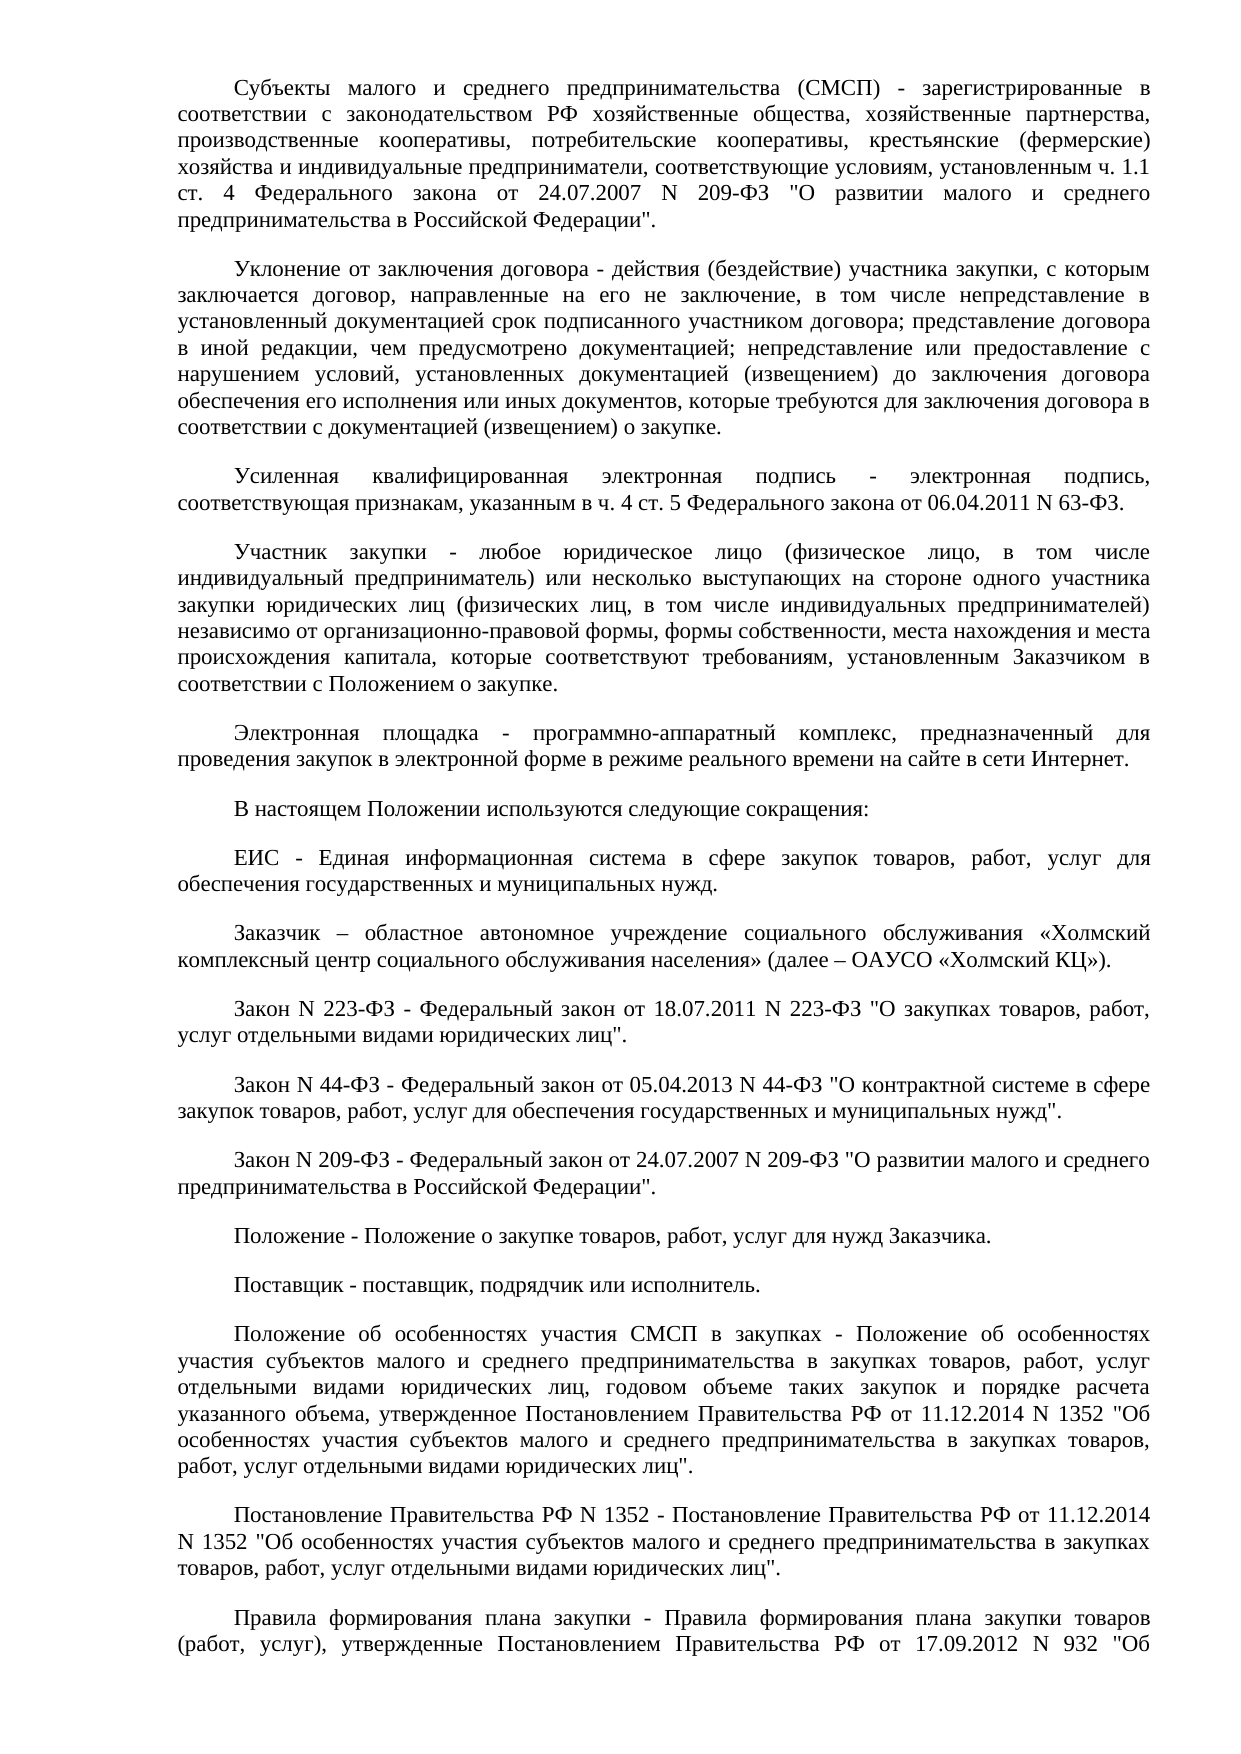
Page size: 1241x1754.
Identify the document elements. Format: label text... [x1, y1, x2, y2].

text Закон N 223-ФЗ - Федеральный закон от 18.07.2011 N 223-ФЗ "О закупках товаров, работ, услуг отдельными видами юридических лиц". [177, 995, 1152, 1048]
text Участник закупки - любое юридическое лицо (физическое лицо, в том числе индивидуальный предприниматель) или несколько выступающих на стороне одного участника закупки юридических лиц (физических лиц, в том числе индивидуальных предпринимателей) независимо от организационно-правовой формы, формы собственности, места нахождения и места происхождения капитала, которые соответствуют требованиям, установленным Заказчиком в соответствии с Положением о закупке. [177, 538, 1152, 696]
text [177, 1603, 1152, 1656]
text В настоящем Положении используются следующие сокращения: [177, 794, 1152, 821]
text ЕИС - Единая информационная система в сфере закупок товаров, работ, услуг для обеспечения государственных и муниципальных нужд. [177, 844, 1152, 897]
text Положение об особенностях участия СМСП в закупках - Положение об особенностях участия субъектов малого и среднего предпринимательства в закупках товаров, работ, услуг отдельными видами юридических лиц, годовом объеме таких закупок и порядке расчета указанного объема, утвержденное Постановлением Правительства РФ от 11.12.2014 N 1352 "Об особенностях участия субъектов малого и среднего предпринимательства в закупках товаров, работ, услуг отдельными видами юридических лиц". [177, 1321, 1152, 1479]
text Усиленная квалифицированная электронная подпись - электронная подпись, соответствующая признакам, указанным в ч. 4 ст. 5 Федерального закона от 06.04.2011 N 63-ФЗ. [177, 462, 1152, 515]
text Электронная площадка - программно-аппаратный комплекс, предназначенный для проведения закупок в электронной форме в режиме реального времени на сайте в сети Интернет. [177, 719, 1152, 772]
text Закон N 209-ФЗ - Федеральный закон от 24.07.2007 N 209-ФЗ "О развитии малого и среднего предпринимательства в Российской Федерации". [177, 1146, 1152, 1199]
text Поставщик - поставщик, подрядчик или исполнитель. [177, 1271, 1152, 1298]
text Субъекты малого и среднего предпринимательства (СМСП) - зарегистрированные в соответствии с законодательством РФ хозяйственные общества, хозяйственные партнерства, производственные кооперативы, потребительские кооперативы, крестьянские (фермерские) хозяйства и индивидуальные предприниматели, соответствующие условиям, установленным ч. 1.1 ст. 4 Федерального закона от 24.07.2007 N 209-ФЗ "О развитии малого и среднего предпринимательства в Российской Федерации". [177, 74, 1152, 232]
text Заказчик – областное автономное учреждение социального обслуживания «Холмский комплексный центр социального обслуживания населения» (далее – ОАУСО «Холмский КЦ»). [177, 919, 1152, 972]
text Положение - Положение о закупке товаров, работ, услуг для нужд Заказчика. [177, 1222, 1152, 1248]
text Закон N 44-ФЗ - Федеральный закон от 05.04.2013 N 44-ФЗ "О контрактной системе в сфере закупок товаров, работ, услуг для обеспечения государственных и муниципальных нужд". [177, 1071, 1152, 1123]
text Постановление Правительства РФ N 1352 - Постановление Правительства РФ от 11.12.2014 N 1352 "Об особенностях участия субъектов малого и среднего предпринимательства в закупках товаров, работ, услуг отдельными видами юридических лиц". [177, 1502, 1152, 1581]
text Уклонение от заключения договора - действия (бездействие) участника закупки, с которым заключается договор, направленные на его не заключение, в том числе непредставление в установленный документацией срок подписанного участником договора; представление договора в иной редакции, чем предусмотрено документацией; непредставление или предоставление с нарушением условий, установленных документацией (извещением) до заключения договора обеспечения его исполнения или иных документов, которые требуются для заключения договора в соответствии с документацией (извещением) о закупке. [177, 255, 1152, 439]
